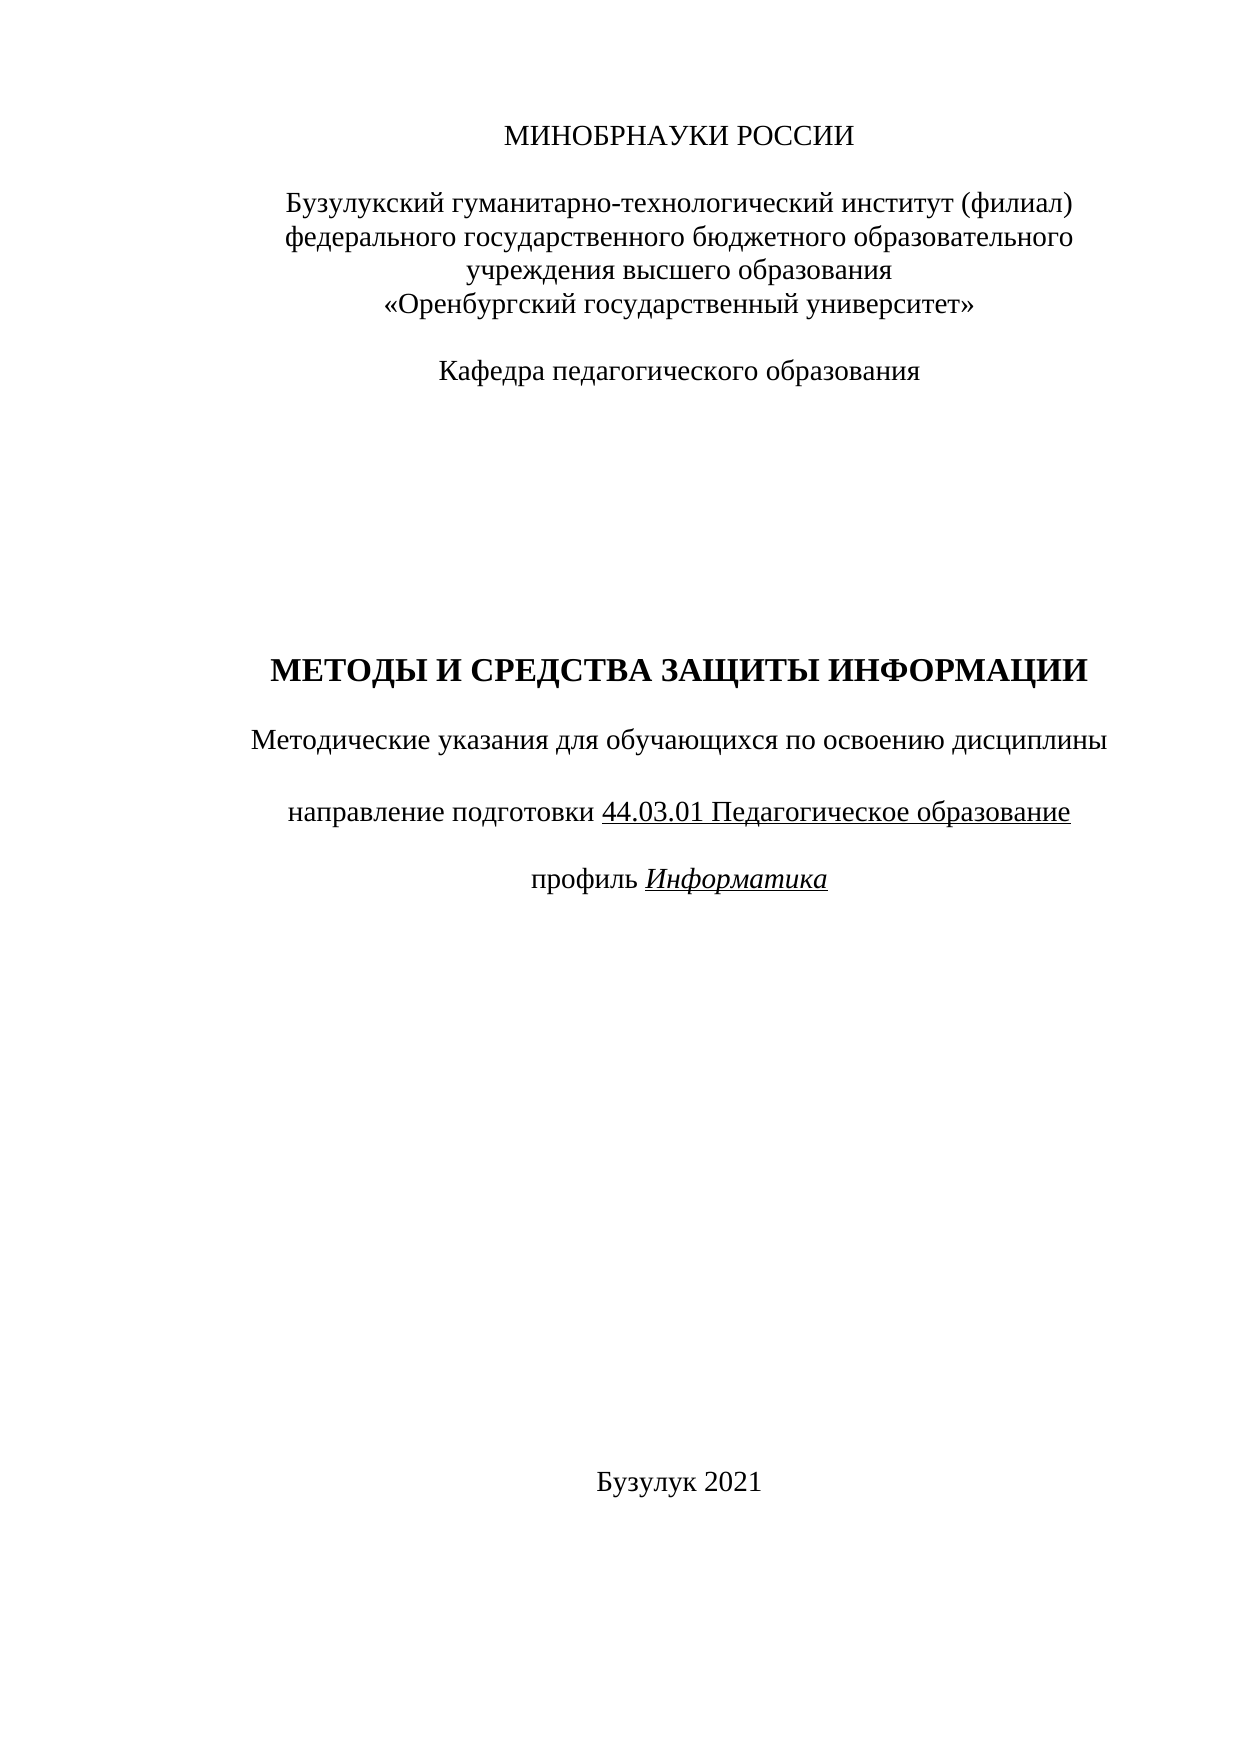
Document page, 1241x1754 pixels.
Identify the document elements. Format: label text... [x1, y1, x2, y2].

text МЕТОДЫ И СРЕДСТВА ЗАЩИТЫ ИНФОРМАЦИИ [177, 650, 1181, 688]
text учреждения высшего образования [177, 252, 1181, 286]
text Методические указания для обучающихся по освоению дисциплины [177, 722, 1181, 755]
text Бузулукский гуманитарно-технологический институт (филиал) [177, 185, 1181, 219]
text Бузулук 2021 [177, 1464, 1181, 1498]
text федерального государственного бюджетного образовательного [177, 219, 1181, 252]
text профиль Информатика [177, 861, 1181, 894]
text Кафедра педагогического образования [177, 353, 1181, 386]
text МИНОБРНАУКИ РОССИИ [177, 118, 1181, 152]
text направление подготовки 44.03.01 Педагогическое образование [177, 794, 1181, 827]
text «Оренбургский государственный университет» [177, 286, 1181, 319]
